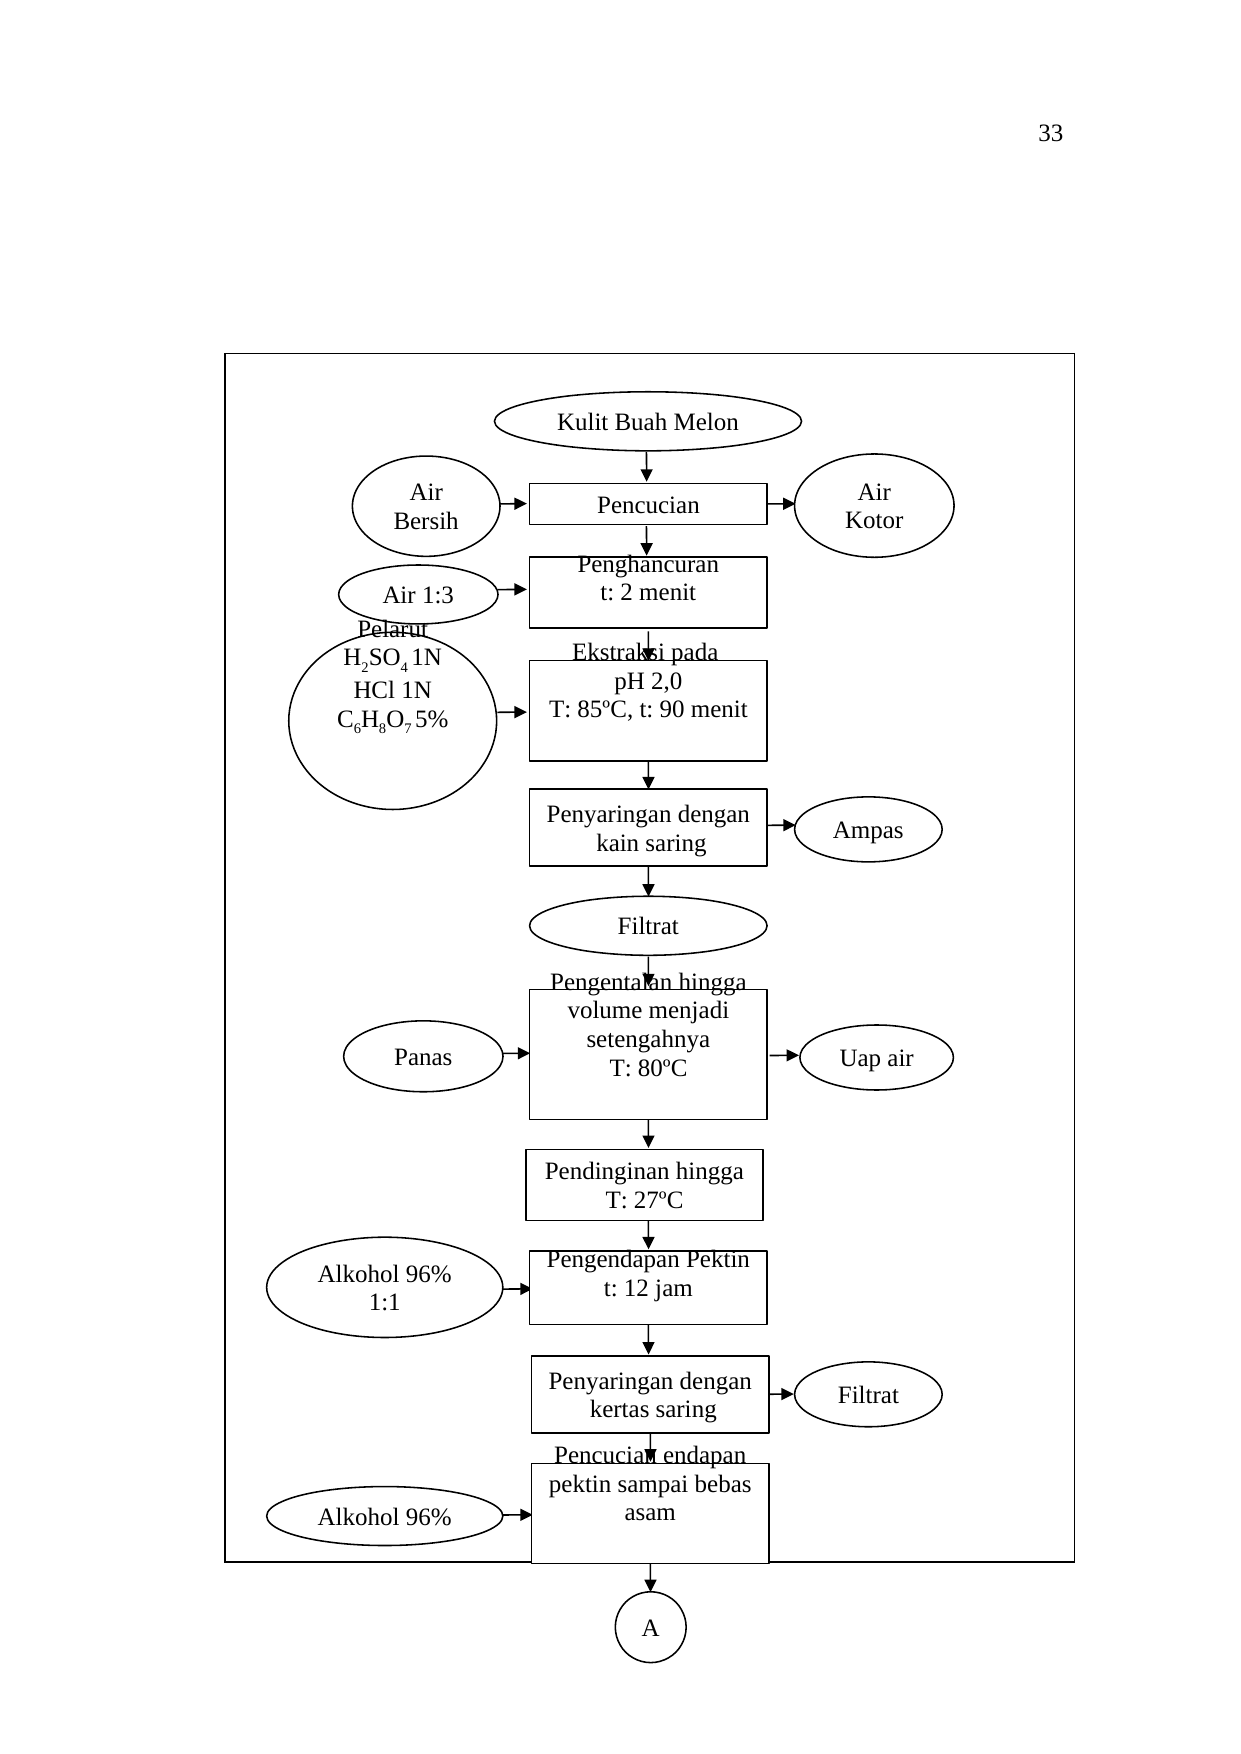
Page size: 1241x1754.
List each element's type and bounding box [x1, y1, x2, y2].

table_header [226, 354, 1074, 1561]
